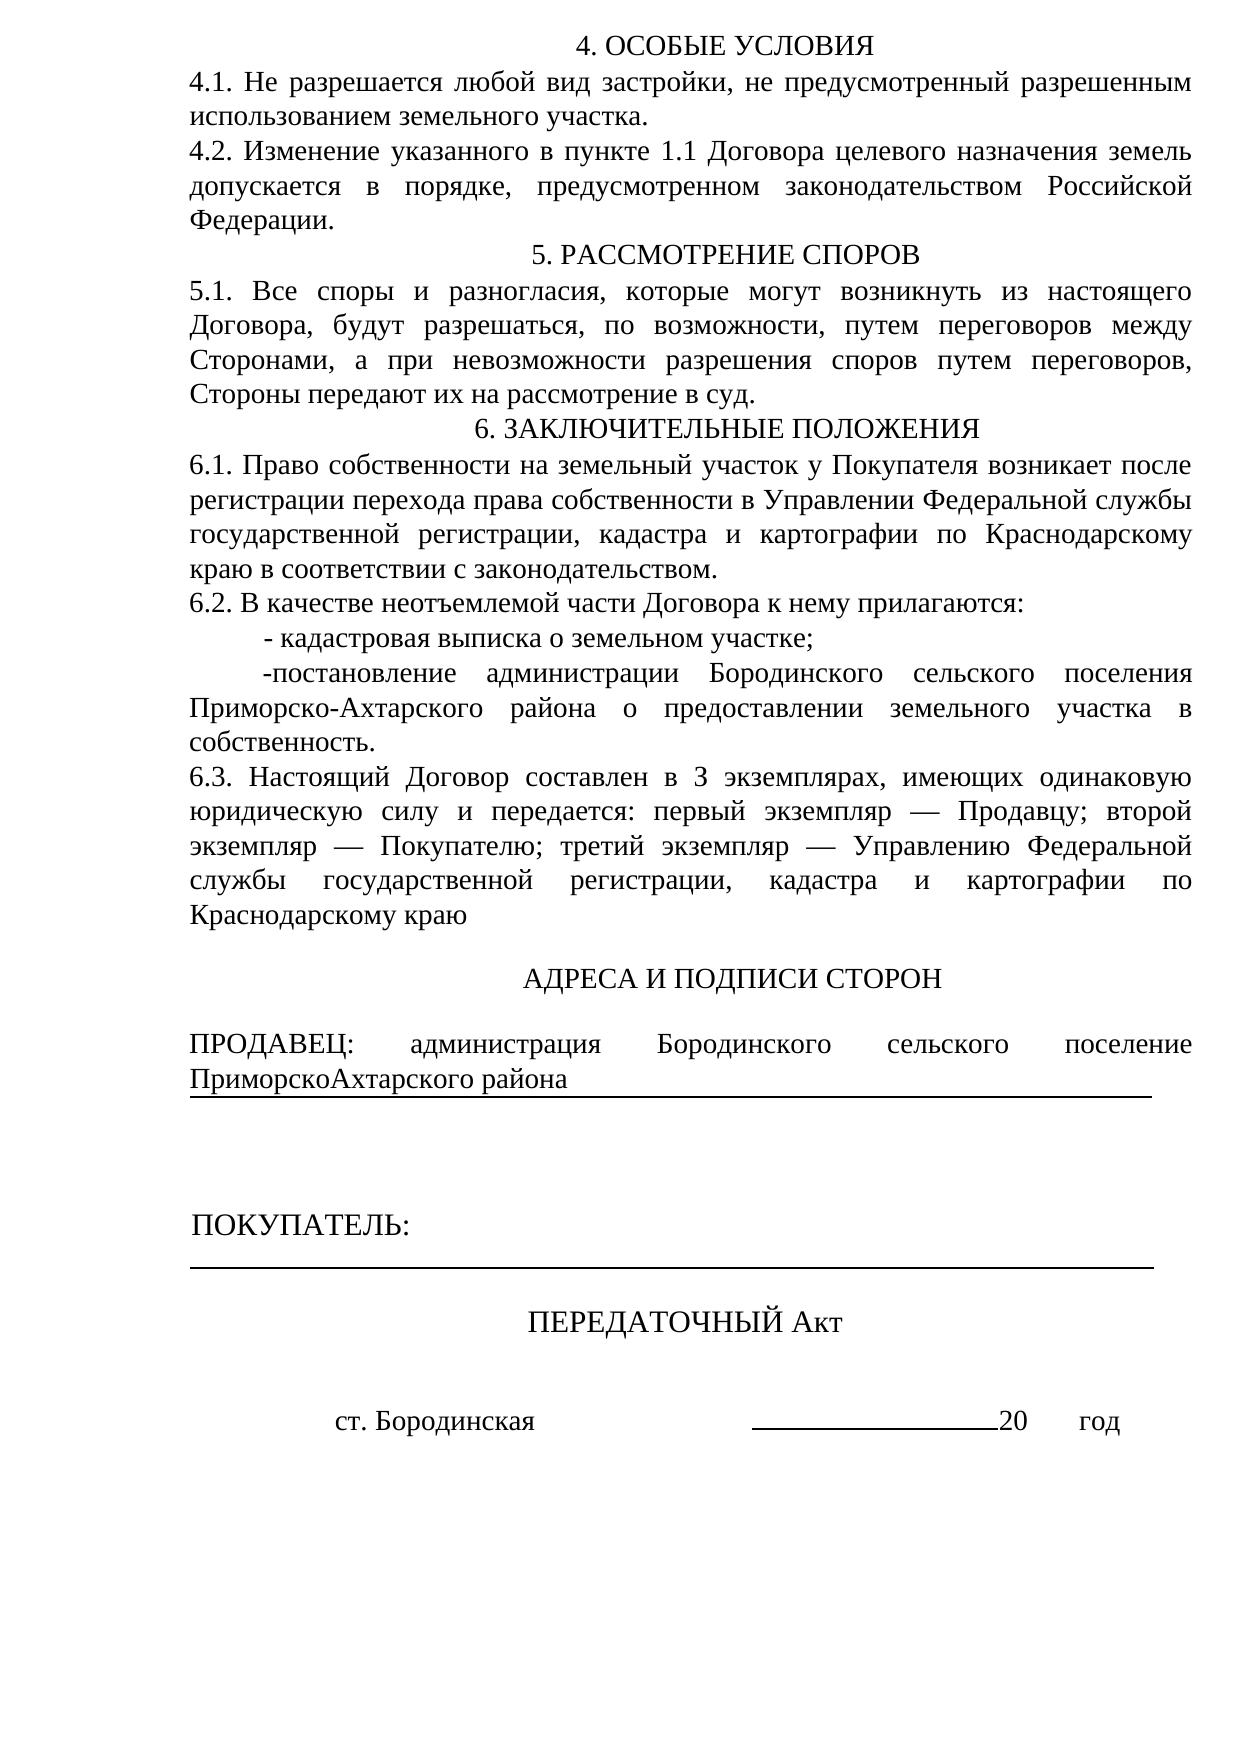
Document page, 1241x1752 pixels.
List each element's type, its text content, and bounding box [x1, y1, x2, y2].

subtitle 6. ЗАКЛЮЧИТЕЛЬНЫЕ ПОЛОЖЕНИЯ [269, 411, 1185, 445]
text 6.2. В качестве неотъемлемой части Договора к нему прилагаются: [189, 586, 1193, 619]
text ПОКУПАТЕЛЬ: [191, 1206, 1196, 1242]
text - кадастровая выписка о земельном участке; [263, 620, 1193, 654]
subtitle 5. РАССМОТРЕНИЕ СПОРОВ [269, 237, 1182, 270]
text 5.1. Все споры и разногласия, которые могут возникнуть из настоящего Договора, будут разрешаться, по возможности, путем переговоров между Сторонами, а при невозможности разрешения споров путем переговоров, Стороны передают их на рассмотрение в суд. [189, 273, 1193, 410]
text 6.1. Право собственности на земельный участок у Покупателя возникает после регистрации перехода права собственности в Управлении Федеральной службы государственной регистрации, кадастра и картографии по Краснодарскому краю в соответствии с законодательством. [189, 447, 1193, 584]
subtitle АДРЕСА И ПОДПИСИ СТОРОН [269, 961, 1196, 995]
text 6.3. Настоящий Договор составлен в З экземплярах, имеющих одинаковую юридическую силу и передается: первый экземпляр — Продавцу; второй экземпляр — Покупателю; третий экземпляр — Управлению Федеральной службы государственной регистрации, кадастра и картографии по Краснодарскому краю [189, 759, 1193, 930]
subtitle 4. ОСОБЫЕ УСЛОВИЯ [269, 28, 1181, 61]
text 4.1. Не разрешается любой вид застройки, не предусмотренный разрешенным использованием земельного участка. [189, 64, 1193, 132]
subtitle ПЕРЕДАТОЧНЫЙ Акт [187, 1303, 1183, 1339]
text 4.2. Изменение указанного в пункте 1.1 Договора целевого назначения земель допускается в порядке, предусмотренном законодательством Российской Федерации. [189, 133, 1193, 236]
text -постановление администрации Бородинского сельского поселения Приморско-Ахтарского района о предоставлении земельного участка в собственность. [189, 655, 1193, 758]
text ПРОДАВЕЦ: администрация Бородинского сельского поселение ПриморскоАхтарского района [189, 1026, 1193, 1094]
text ст. Бородинская 20 год [187, 1403, 1196, 1436]
